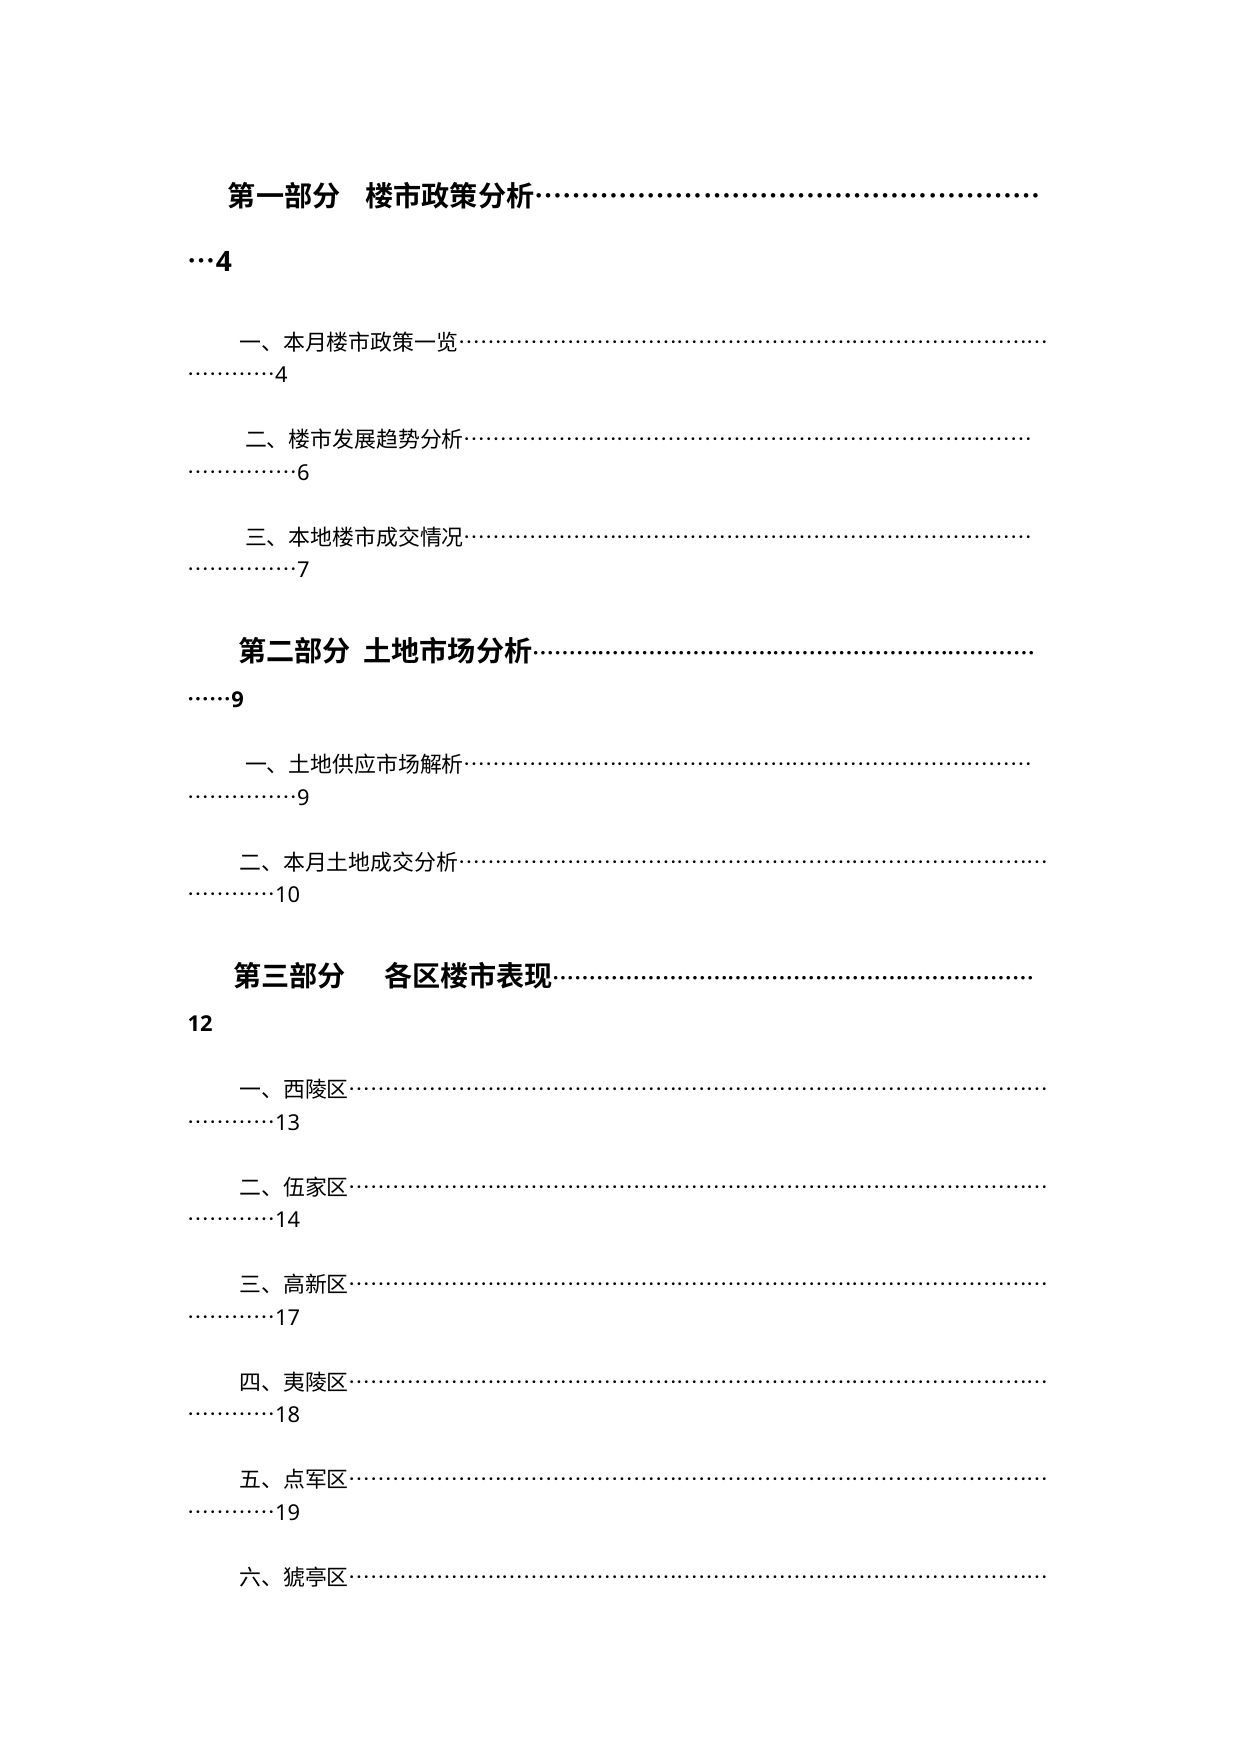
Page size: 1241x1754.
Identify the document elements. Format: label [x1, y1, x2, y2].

table_header [188, 162, 1053, 1592]
